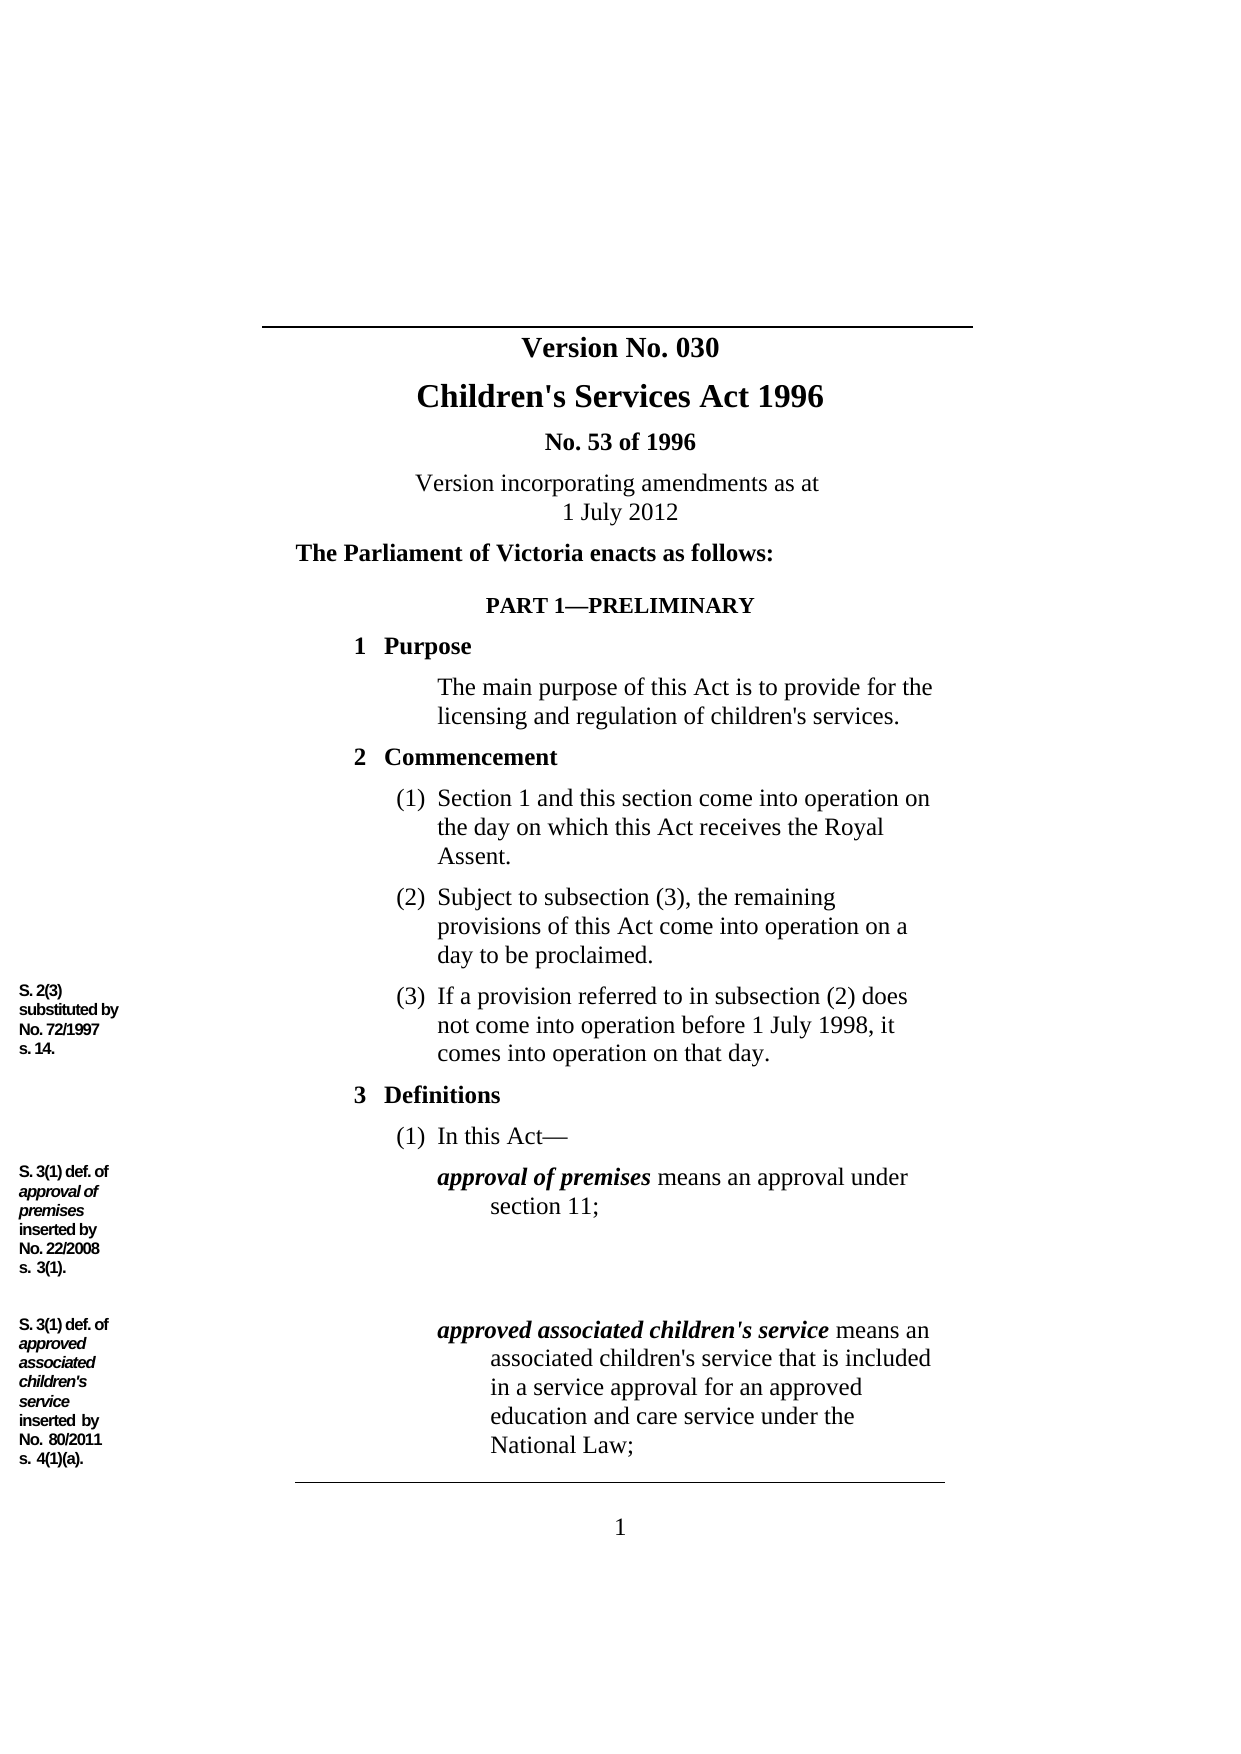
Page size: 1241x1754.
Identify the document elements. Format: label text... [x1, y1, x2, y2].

text The Parliament of enacts as follows: [295, 538, 945, 567]
text S. 3(1) def. of approval of premises inserted by No. 22/2008 s. 3(1). [19, 1162, 119, 1277]
subtitle (1) In this Act— [295, 1121, 945, 1150]
subtitle 2 Commencement [295, 742, 945, 771]
subtitle 3 Definitions [295, 1080, 945, 1108]
text approved associated children's service means an associated children's service that is included in a service approval for an approved education and care service under the National Law; [437, 1315, 945, 1458]
text The main purpose of this Act is to provide for the licensing and regulation of children's services. [437, 672, 945, 730]
text S. 2(3) substituted by No. 72/1997 s. 14. [19, 981, 119, 1058]
subtitle (3) If a provision referred to in subsection (2) does not come into operation before 1 July 1998, it comes into operation on that day. [295, 981, 945, 1067]
subtitle Part 1—Preliminary [295, 592, 945, 618]
text Children's Services Act 1996 [295, 376, 945, 414]
text Version incorporating amendments as at 1 July 2012 [295, 468, 945, 526]
subtitle (2) Subject to subsection (3), the remaining provisions of this Act come into operation on a day to be proclaimed. [295, 882, 945, 968]
text Version No. 030 [295, 330, 945, 364]
text No. 53 of 1996 [295, 427, 945, 456]
subtitle 1 Purpose [295, 631, 945, 660]
text S. 3(1) def. of approved associated children's service inserted by No. 80/2011 s. 4(1)(a). [19, 1315, 119, 1468]
subtitle (1) Section 1 and this section come into operation on the day on which this Act receives the Royal Assent. [295, 783, 945, 870]
text approval of premises means an approval under section 11; [437, 1162, 945, 1220]
